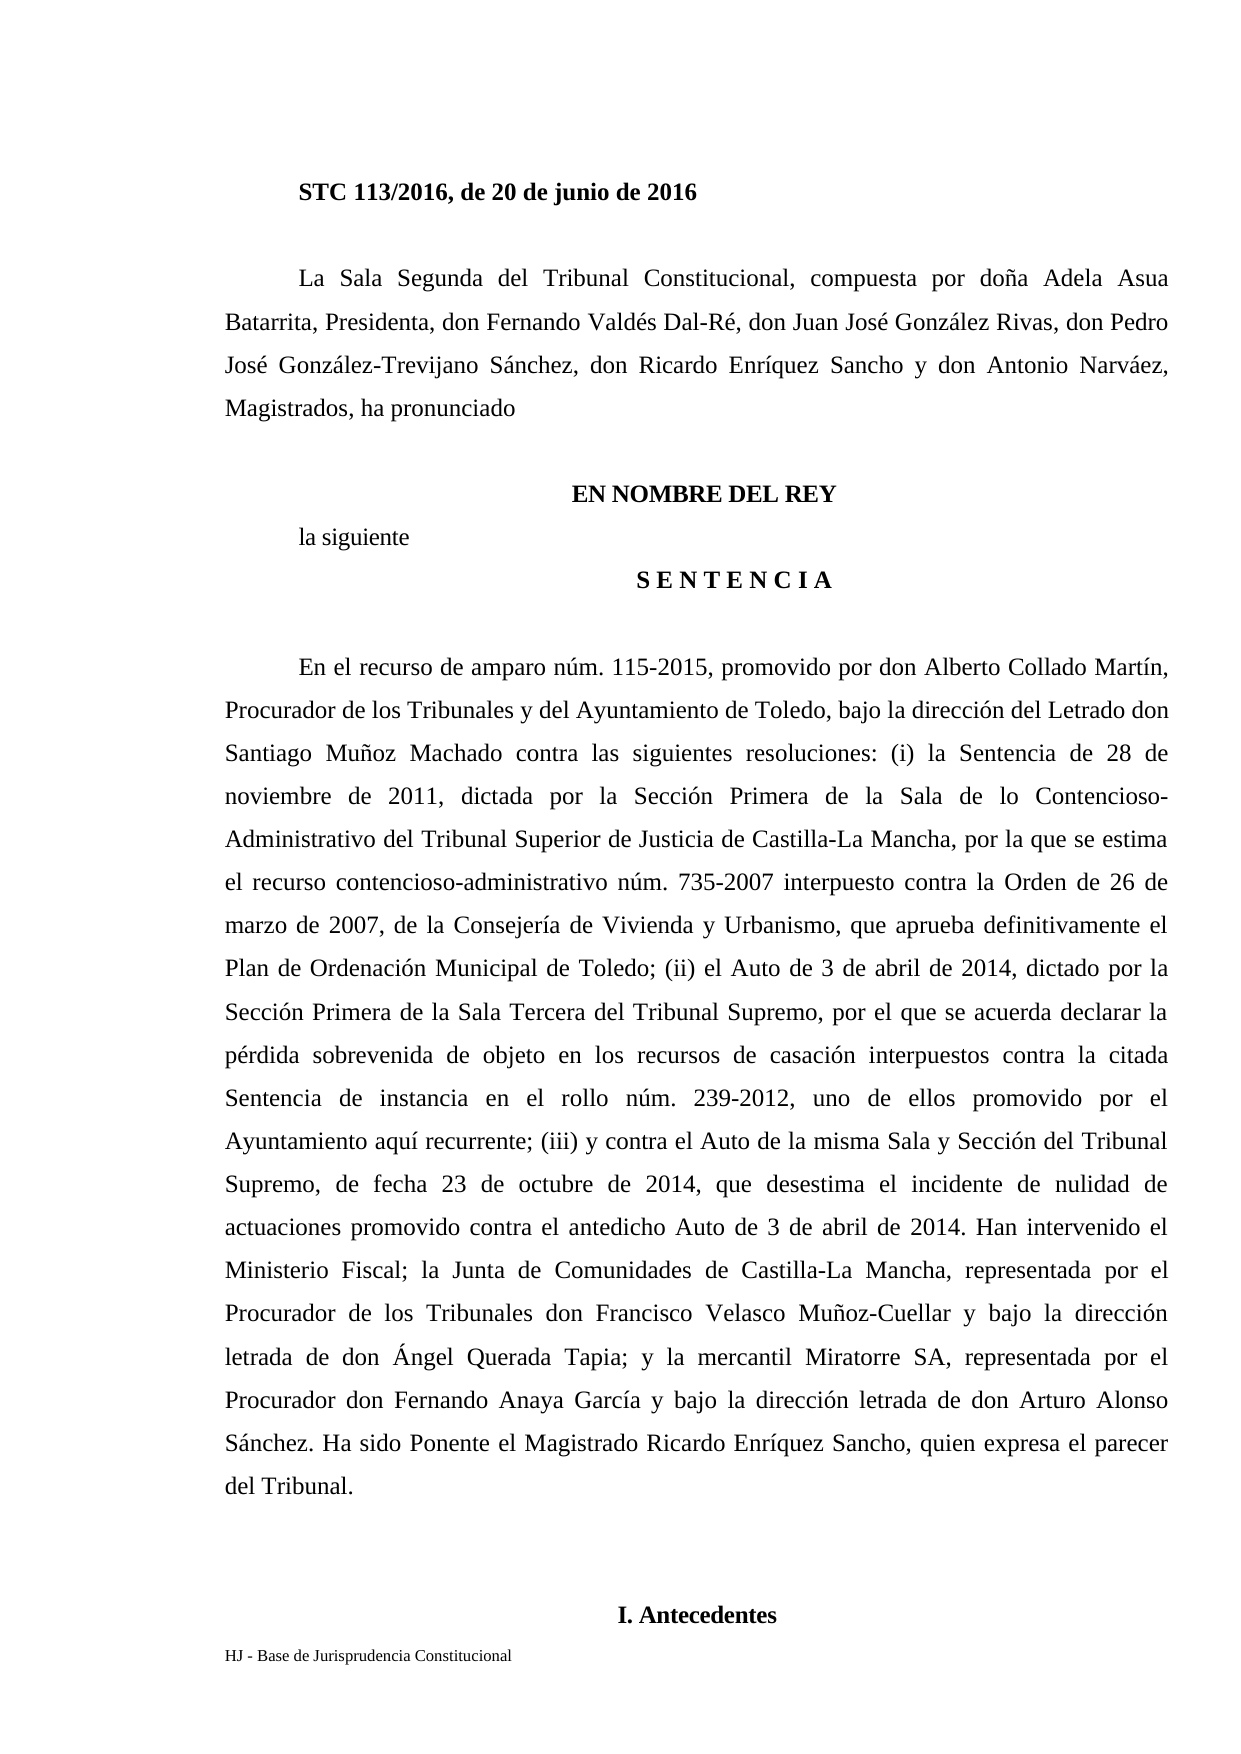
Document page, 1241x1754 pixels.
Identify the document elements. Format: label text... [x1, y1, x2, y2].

text En el recurso de amparo núm. 115-2015, promovido por don Alberto Collado Martín, Procurador de los Tribunales y del Ayuntamiento de Toledo, bajo la dirección del Letrado don Santiago Muñoz Machado contra las siguientes resoluciones: (i) la Sentencia de 28 de noviembre de 2011, dictada por la Sección Primera de la Sala de lo Contencioso-Administrativo del Tribunal Superior de Justicia de Castilla-La Mancha, por la que se estima el recurso contencioso-administrativo núm. 735-2007 interpuesto contra la Orden de 26 de marzo de 2007, de la Consejería de Vivienda y Urbanismo, que aprueba definitivamente el Plan de Ordenación Municipal de Toledo; (ii) el Auto de 3 de abril de 2014, dictado por la Sección Primera de la Sala Tercera del Tribunal Supremo, por el que se acuerda declarar la pérdida sobrevenida de objeto en los recursos de casación interpuestos contra la citada Sentencia de instancia en el rollo núm. 239-2012, uno de ellos promovido por el Ayuntamiento aquí recurrente; (iii) y contra el Auto de la misma Sala y Sección del Tribunal Supremo, de fecha 23 de octubre de 2014, que desestima el incidente de nulidad de actuaciones promovido contra el antedicho Auto de 3 de abril de 2014. Han intervenido el Ministerio Fiscal; la Junta de Comunidades de Castilla-La Mancha, representada por el Procurador de los Tribunales don Francisco Velasco Muñoz-Cuellar y bajo la dirección letrada de don Ángel Querada Tapia; y la mercantil Miratorre SA, representada por el Procurador don Fernando Anaya García y bajo la dirección letrada de don Arturo Alonso Sánchez. Ha sido Ponente el Magistrado Ricardo Enríquez Sancho, quien expresa el parecer del Tribunal. [224, 652, 1169, 1500]
text EN NOMBRE DEL REY [224, 479, 1110, 508]
text I. Antecedentes [224, 1600, 1169, 1629]
text S E N T E N C I A [224, 565, 1169, 594]
text la siguiente [224, 522, 1110, 551]
text STC 113/2016, de 20 de junio de 2016 [224, 177, 1169, 206]
text La Sala Segunda del Tribunal Constitucional, compuesta por doña Adela Asua Batarrita, Presidenta, don Fernando Valdés Dal-Ré, don Juan José González Rivas, don Pedro José González-Trevijano Sánchez, don Ricardo Enríquez Sancho y don Antonio Narváez, Magistrados, ha pronunciado [224, 263, 1169, 422]
